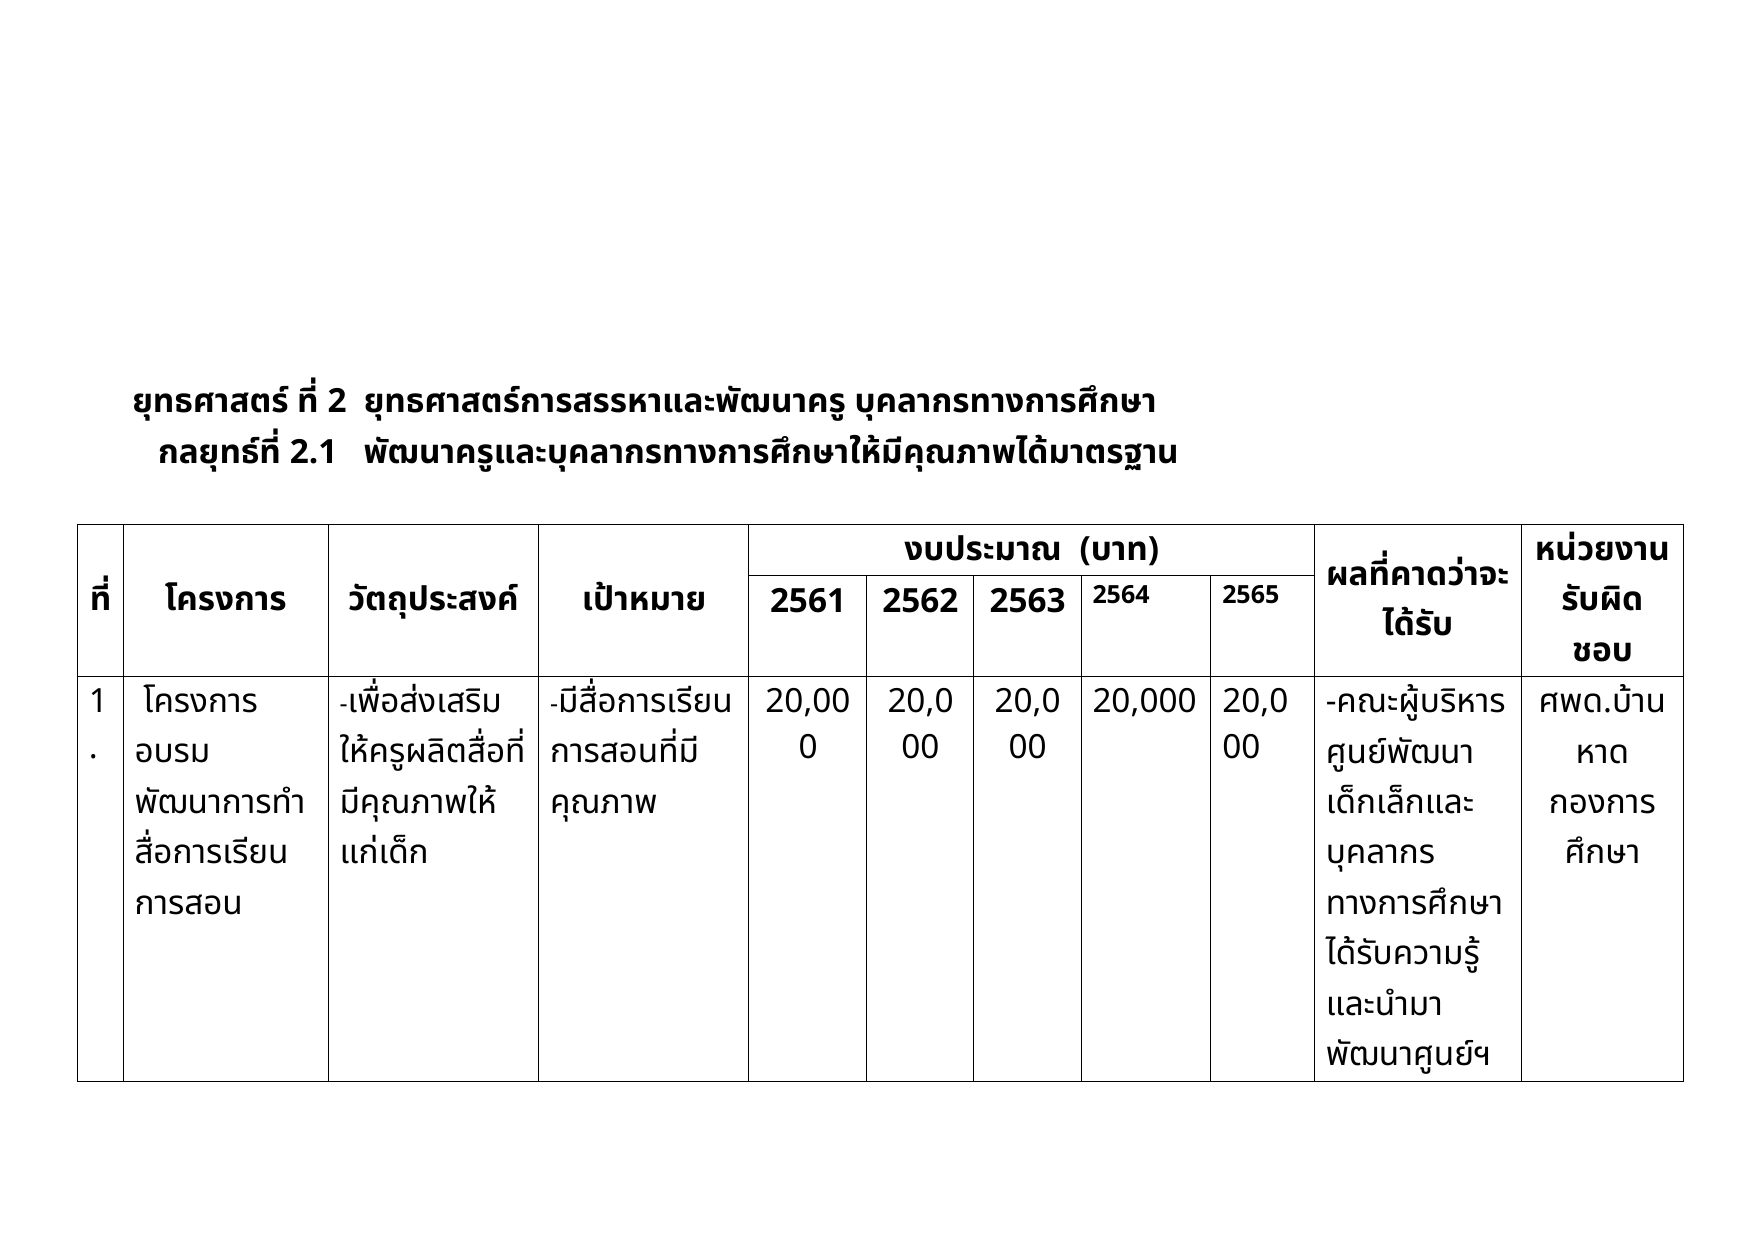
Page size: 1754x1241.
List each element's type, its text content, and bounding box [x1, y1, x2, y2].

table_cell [1522, 677, 1683, 1081]
table_header ที่ [78, 525, 123, 676]
table_cell 2565 [1211, 576, 1314, 676]
text ยุทธศาสตร์ ที่ 2 ยุทธศาสตร์การสรรหาและพัฒนาครู บุคลากรทางการศึกษา [89, 377, 1665, 428]
table_cell 2564 [1082, 576, 1210, 676]
table_cell 20,000 [867, 677, 973, 1081]
table_header วัตถุประสงค์ [329, 525, 538, 676]
table_header หน่วยงานรับผิดชอบ [1522, 525, 1683, 676]
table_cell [539, 677, 748, 1081]
table_header ผลที่คาดว่าจะได้รับ [1315, 525, 1521, 676]
table_cell 20,000 [1082, 677, 1210, 1081]
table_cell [329, 677, 538, 1081]
table_cell 20,000 [749, 677, 866, 1081]
table_header โครงการ [124, 525, 328, 676]
table_cell 2563 [974, 576, 1081, 676]
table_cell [1315, 677, 1521, 1081]
table_cell 2562 [867, 576, 973, 676]
table_cell 1. [78, 677, 123, 1081]
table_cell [124, 677, 328, 1081]
text กลยุทธ์ที่ 2.1 พัฒนาครูและบุคลากรทางการศึกษาให้มีคุณภาพได้มาตรฐาน [89, 428, 1665, 478]
table_cell 2561 [749, 576, 866, 676]
table_cell 20,000 [974, 677, 1081, 1081]
table_header งบประมาณ (บาท) [749, 525, 1314, 575]
table_header เป้าหมาย [539, 525, 748, 676]
table_cell 20,000 [1211, 677, 1314, 1081]
